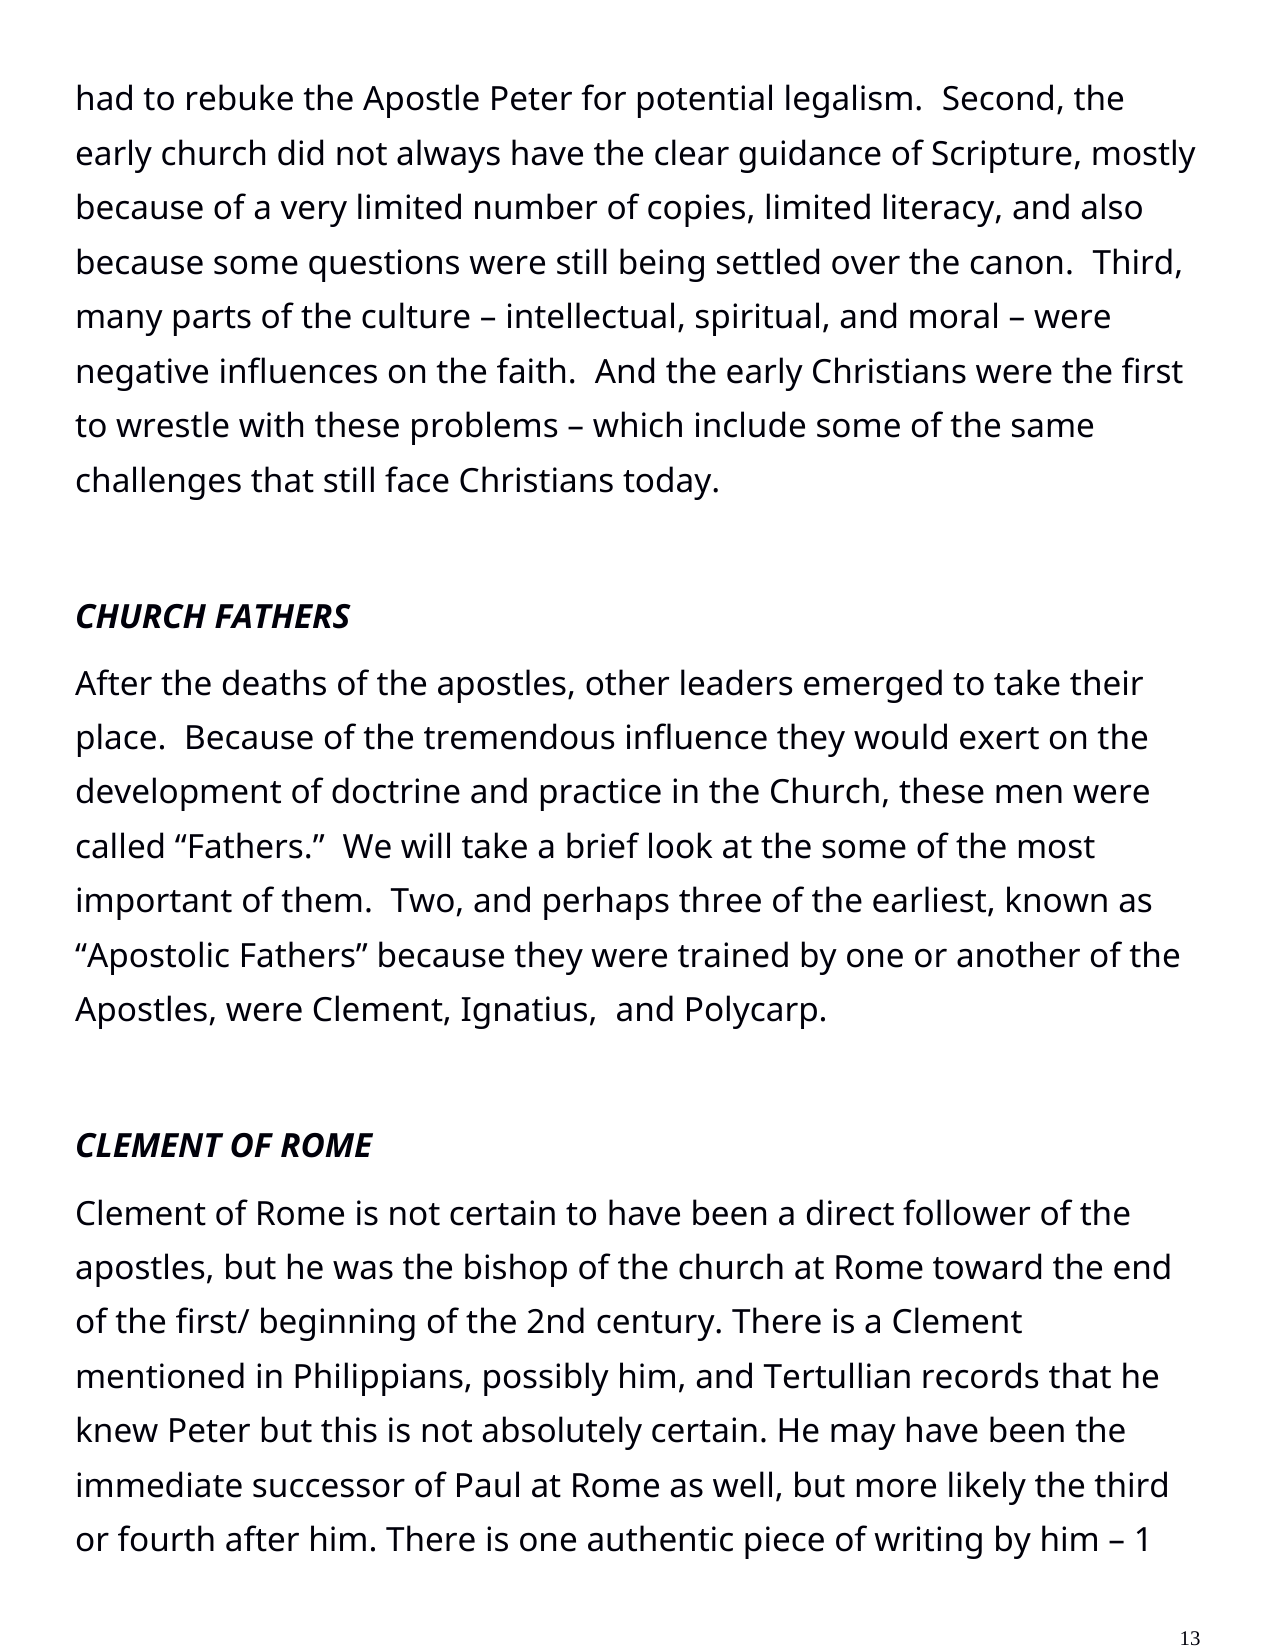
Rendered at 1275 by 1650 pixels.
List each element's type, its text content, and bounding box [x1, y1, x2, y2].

text CLEMENT OF ROME [75, 1122, 1200, 1168]
text After the deaths of the apostles, other leaders emerged to take their place. Because of the tremendous influence they would exert on the development of doctrine and practice in the Church, these men were called “Fathers.” We will take a brief look at the some of the most important of them. Two, and perhaps three of the earliest, known as “Apostolic Fathers” because they were trained by one or another of the Apostles, were Clement, Ignatius, and Polycarp. [75, 659, 1200, 1032]
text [75, 75, 1200, 502]
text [75, 1189, 1200, 1562]
text CHURCH FATHERS [75, 592, 1200, 638]
